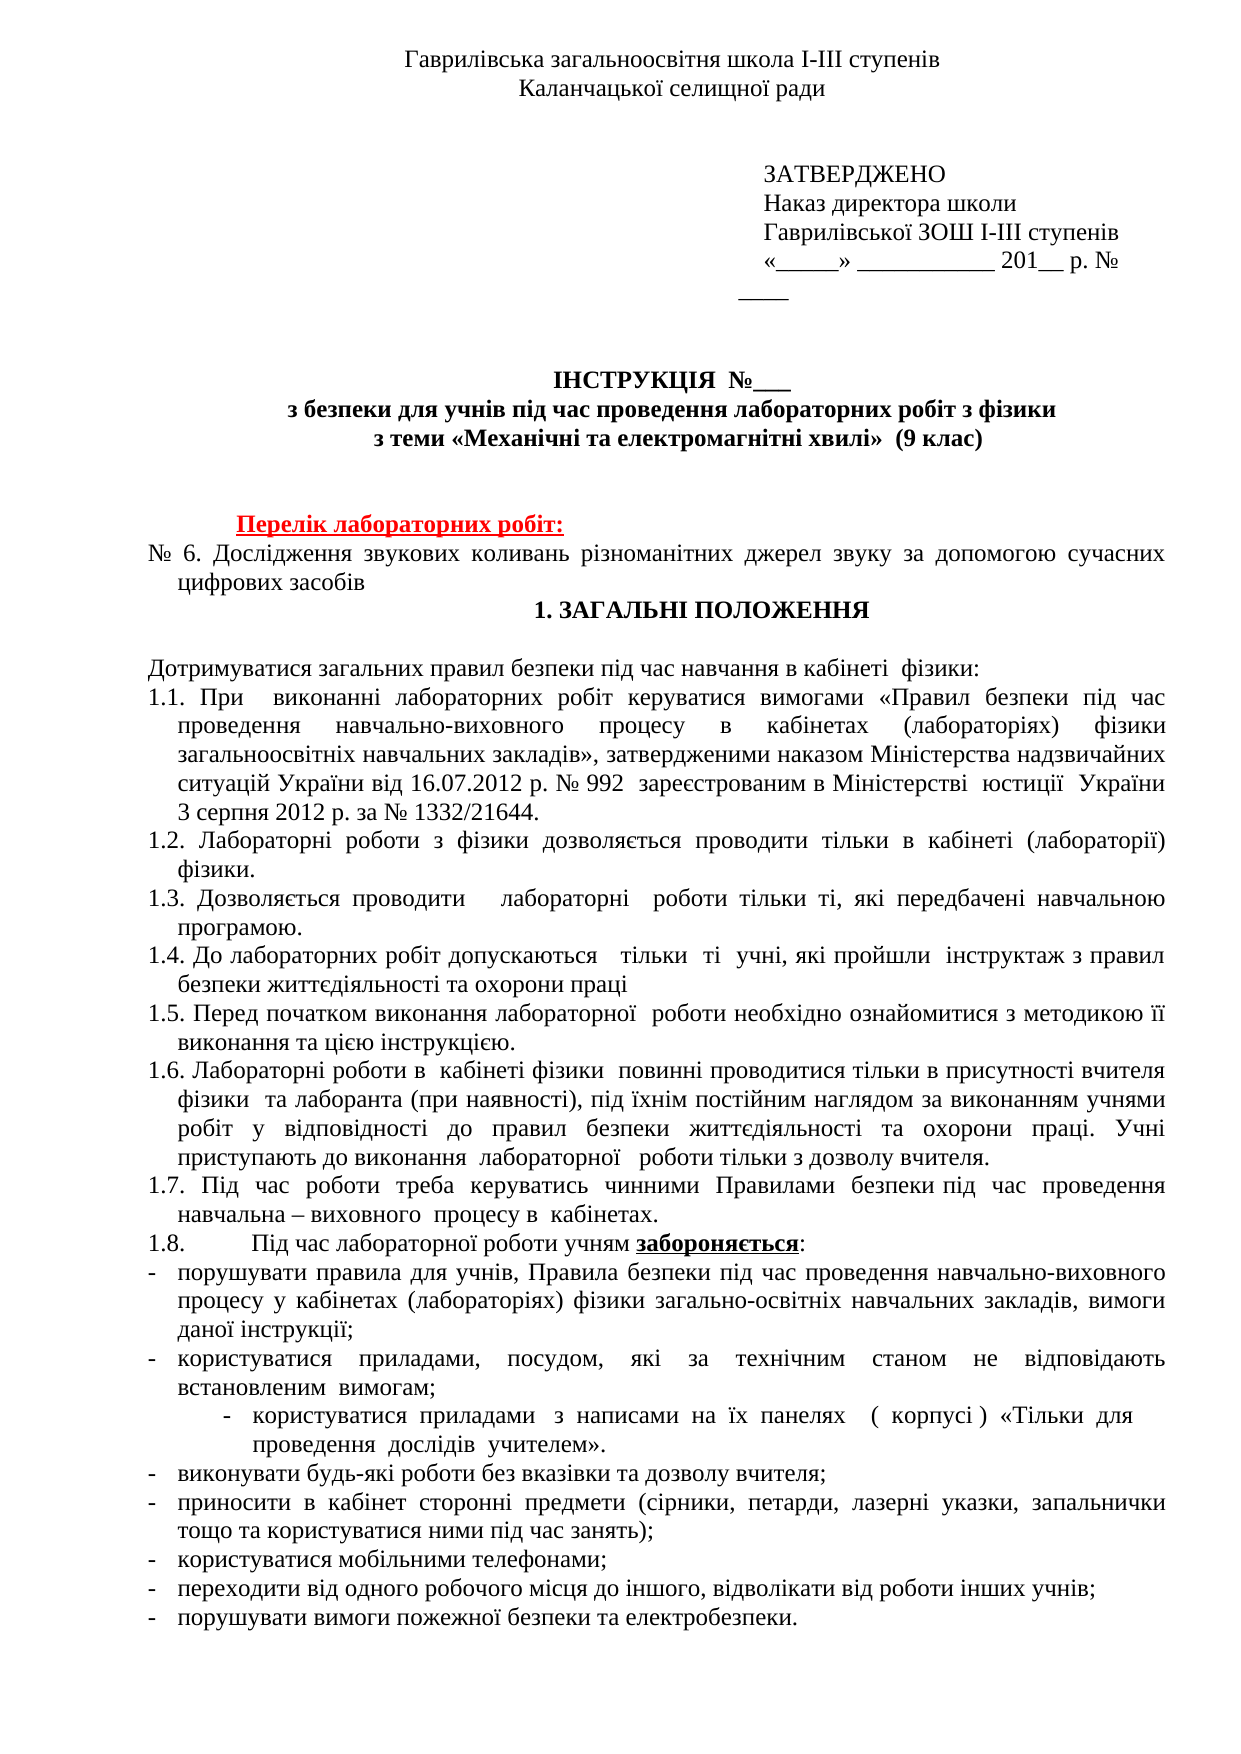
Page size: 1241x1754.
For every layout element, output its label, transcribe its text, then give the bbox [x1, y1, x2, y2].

list переходити від одного робочого місця до іншого, відволікати від роботи інших учнів; [148, 1573, 1167, 1602]
text № 6. Дослідження звукових коливань різноманітних джерел звуку за допомогою сучасних цифрових засобів [148, 538, 1167, 595]
list користуватися мобільними телефонами; [148, 1544, 1167, 1573]
text Каланчацької селищної ради [177, 73, 1167, 102]
list порушувати вимоги пожежної безпеки та електробезпеки. [148, 1602, 1167, 1630]
text з теми «Механічні та електромагнітні хвилі» (9 клас) [177, 423, 1167, 452]
text 1. ЗАГАЛЬНІ ПОЛОЖЕННЯ [177, 595, 1167, 624]
text Перелік лабораторних робіт: [177, 509, 1167, 538]
text Гаврилівської ЗОШ I-III ступенів «_____» ___________ 201__ р. № ____ [738, 217, 1167, 303]
list приносити в кабінет сторонні предмети (сірники, петарди, лазерні указки, запальнички тощо та користуватися ними під час занять); [148, 1487, 1167, 1544]
text 1.1. При виконанні лабораторних робіт керуватися вимогами «Правил безпеки під час проведення навчально-виховного процесу в кабінетах (лабораторіях) фізики загальноосвітніх навчальних закладів», затвердженими наказом Міністерства надзвичайних ситуацій України від 16.07.2012 р. № 992 зареєстрованим в Міністерстві юстиції України 3 серпня 2012 р. за № 1332/21644. [148, 682, 1167, 825]
text ЗАТВЕРДЖЕНО [738, 159, 1167, 188]
list виконувати будь-які роботи без вказівки та дозволу вчителя; [148, 1458, 1167, 1487]
text з безпеки для учнів під час проведення лабораторних робіт з фізики [177, 394, 1167, 423]
text Наказ директора школи [738, 188, 1167, 217]
text 1.3. Дозволяється проводити лабораторні роботи тільки ті, які передбачені навчальною програмою. [148, 883, 1167, 940]
list користуватися приладами, посудом, які за технічним станом не відповідають встановленим вимогам; [148, 1343, 1167, 1400]
text Дотримуватися загальних правил безпеки під час навчання в кабінеті фізики: [148, 653, 1167, 682]
list порушувати правила для учнів, Правила безпеки під час проведення навчально-виховного процесу у кабінетах (лабораторіях) фізики загально-освітніх навчальних закладів, вимоги даної інструкції; [148, 1257, 1167, 1343]
list користуватися приладами з написами на їх панелях ( корпусі ) «Тільки для проведення дослідів учителем». [223, 1400, 1167, 1458]
text 1.7. Під час роботи треба керуватись чинними Правилами безпеки під час проведення навчальна – виховного процесу в кабінетах. [148, 1170, 1167, 1228]
text 1.5. Перед початком виконання лабораторної роботи необхідно ознайомитися з методикою її виконання та цією інструкцією. [148, 998, 1167, 1055]
text ІНСТРУКЦІЯ №___ [177, 365, 1167, 394]
text 1.4. До лабораторних робіт допускаються тільки ті учні, які пройшли інструктаж з правил безпеки життєдіяльності та охорони праці [148, 940, 1167, 998]
text Гаврилівська загальноосвітня школа I-III ступенів [177, 44, 1167, 73]
list Під час лабораторної роботи учням забороняється: [148, 1228, 1167, 1257]
text 1.6. Лабораторні роботи в кабінеті фізики повинні проводитися тільки в присутності вчителя фізики та лаборанта (при наявності), під їхнім постійним наглядом за виконанням учнями робіт у відповідності до правил безпеки життєдіяльності та охорони праці. Учні приступають до виконання лабораторної роботи тільки з дозволу вчителя. [148, 1055, 1167, 1170]
text 1.2. Лабораторні роботи з фізики дозволяється проводити тільки в кабінеті (лабораторії) фізики. [148, 825, 1167, 883]
